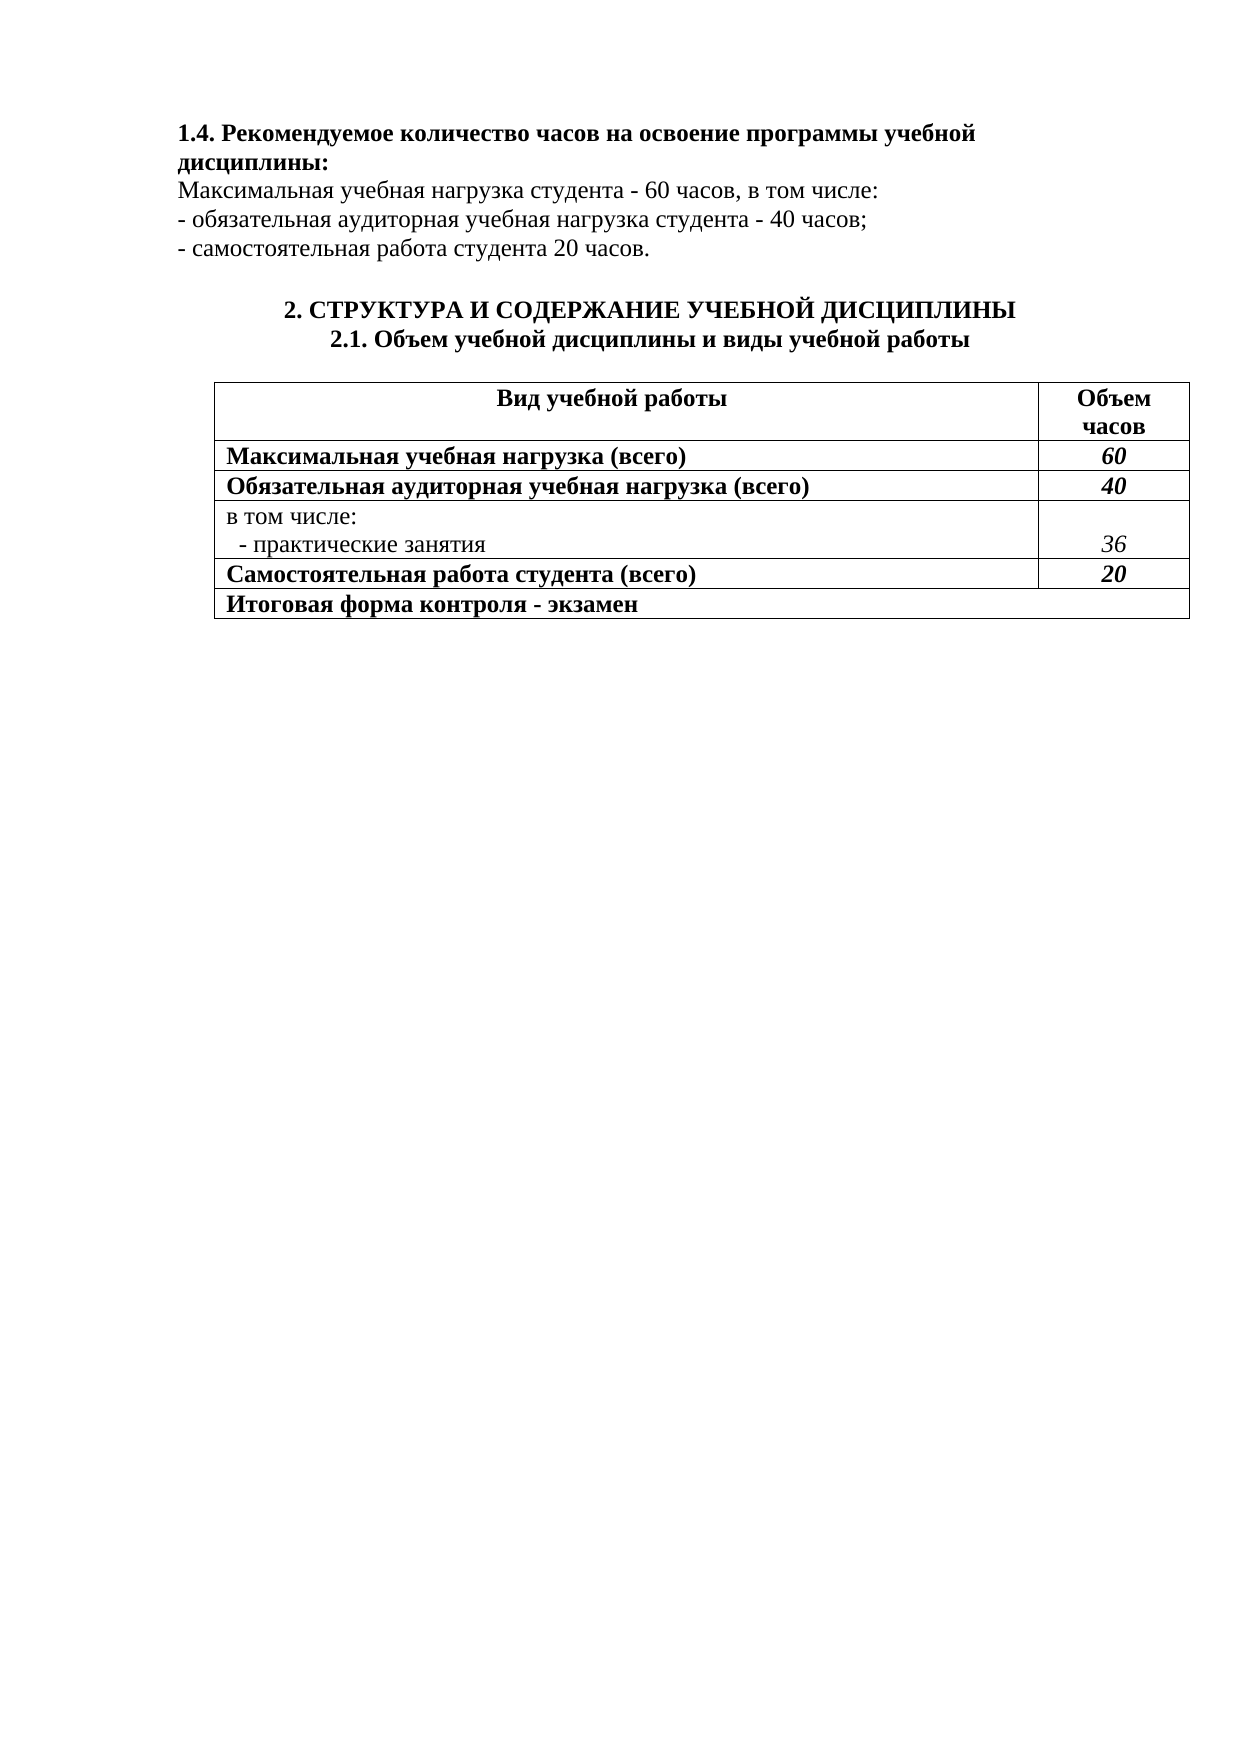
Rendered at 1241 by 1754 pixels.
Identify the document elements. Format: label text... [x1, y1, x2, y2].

text Максимальная учебная нагрузка студента - 60 часов, в том числе: [177, 176, 1123, 204]
table_header Объем часов [1039, 383, 1189, 440]
text - самостоятельная работа студента 20 часов. [177, 233, 1123, 262]
table_header Вид учебной работы [215, 383, 1038, 440]
text 1.4. Рекомендуемое количество часов на освоение программы учебной дисциплины: [177, 118, 1123, 176]
text 2.1. Объем учебной дисциплины и виды учебной работы [177, 324, 1123, 353]
text - обязательная аудиторная учебная нагрузка студента - 40 часов; [177, 204, 1123, 233]
table_cell в том числе: - практические занятия [215, 501, 1038, 558]
table_cell 40 [1039, 471, 1189, 500]
table_cell Обязательная аудиторная учебная нагрузка (всего) [215, 471, 1038, 500]
table_cell Максимальная учебная нагрузка (всего) [215, 441, 1038, 470]
table_cell 36 [1039, 501, 1189, 558]
table_cell 60 [1039, 441, 1189, 470]
table_cell 20 [1039, 559, 1189, 588]
table_cell Самостоятельная работа студента (всего) [215, 559, 1038, 588]
table_cell Итоговая форма контроля - экзамен [215, 589, 1189, 618]
text 2. СТРУКТУРА И СОДЕРЖАНИЕ УЧЕБНОЙ ДИСЦИПЛИНЫ [177, 295, 1123, 324]
